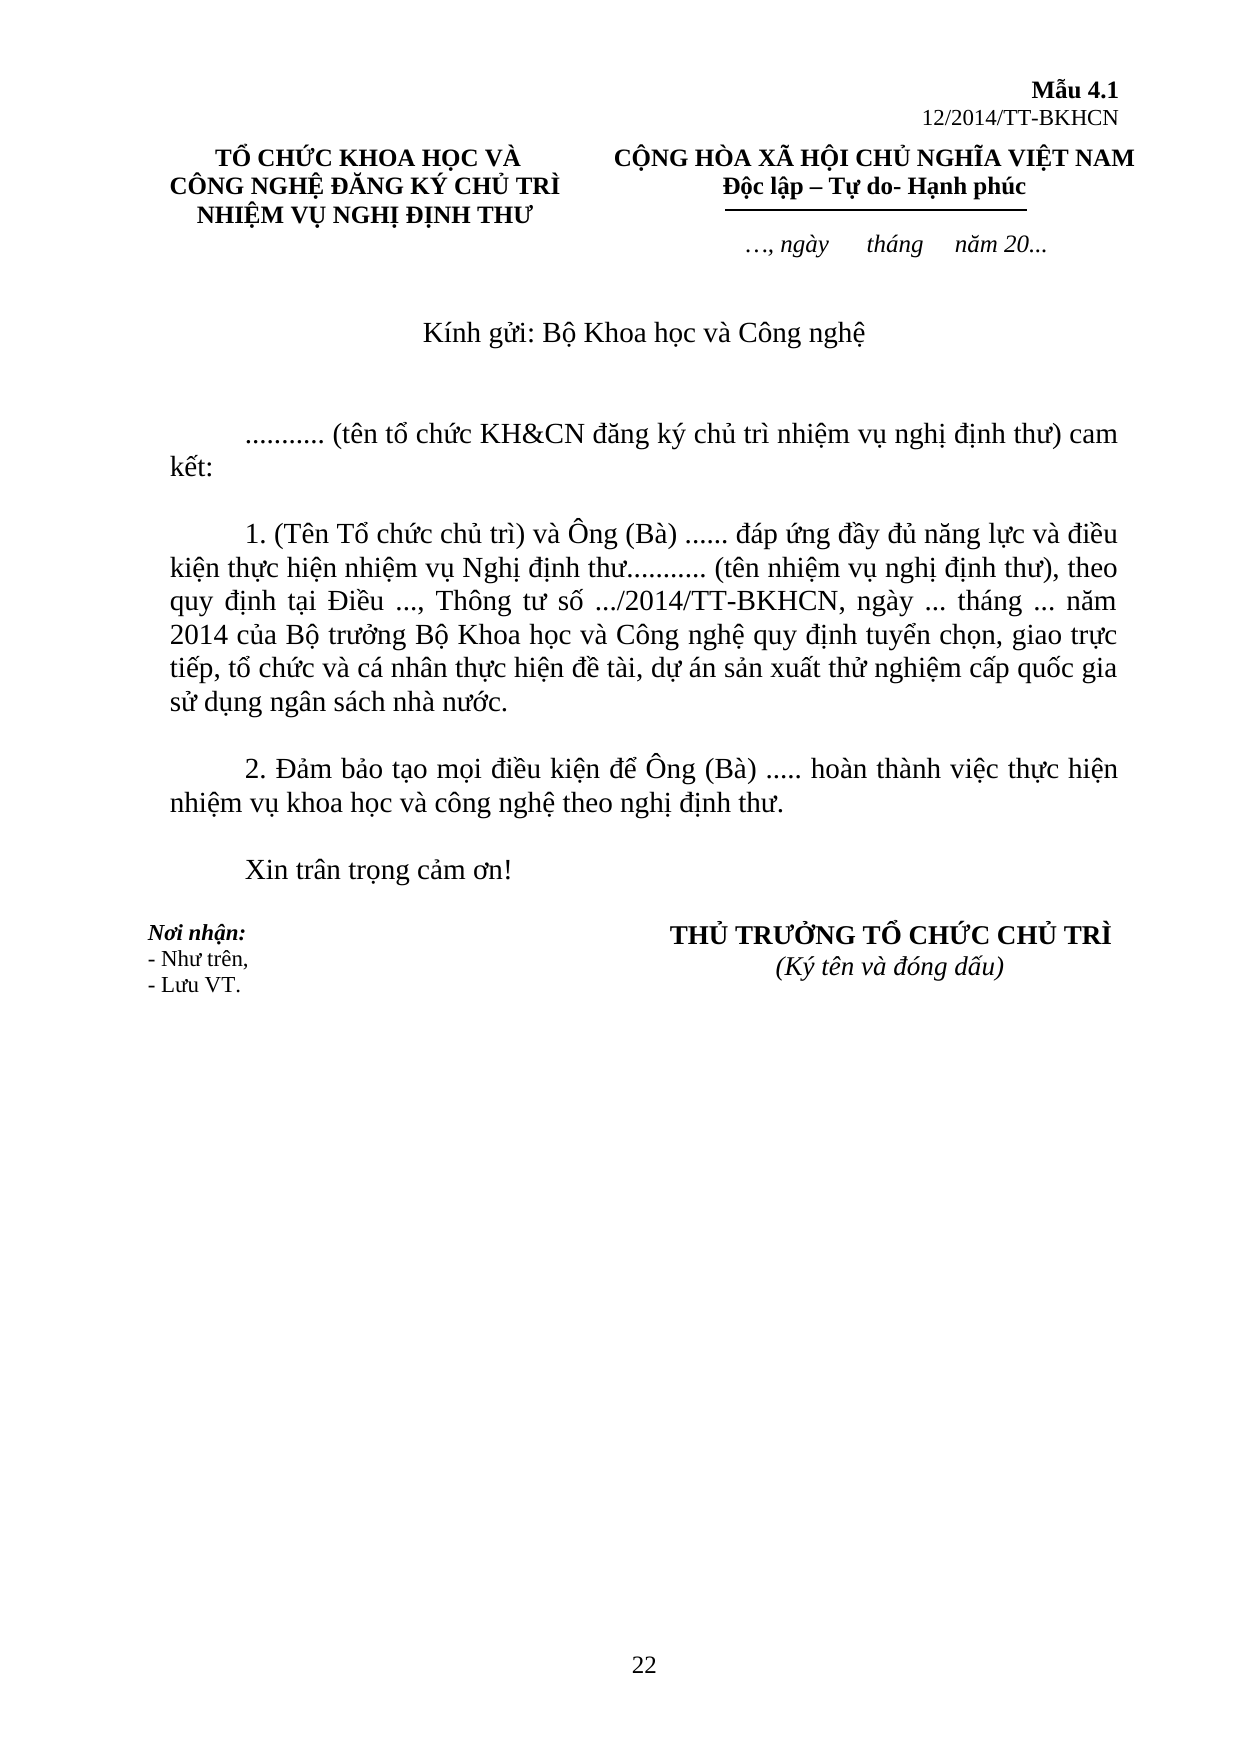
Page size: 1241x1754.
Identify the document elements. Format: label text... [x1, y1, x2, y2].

text Xin trân trọng cảm ơn! [169, 852, 1119, 885]
table_header Nơi nhận: - Như trên, - Lưu VT. [136, 919, 579, 1142]
table_header CỘNG HÒA XÃ HỘI CHỦ NGHĨA VIỆT NAM Độc lập – Tự do- Hạnh phúc …, ngày tháng năm 20... [593, 143, 1155, 258]
text ........... (tên tổ chức KH&CN đăng ký chủ trì nhiệm vụ nghị định thư) cam kết: [169, 416, 1119, 483]
table_header THỦ TRƯỞNG TỔ CHỨC CHỦ TRÌ (Ký tên và đóng dấu) [580, 919, 1155, 1142]
text 1. (Tên Tổ chức chủ trì) và Ông (Bà) ...... đáp ứng đầy đủ năng lực và điều kiện thực hiện nhiệm vụ Nghị định thư........... (tên nhiệm vụ nghị định thư), theo quy định tại Điều ..., Thông tư số .../2014/TT-BKHCN, ngày ... tháng ... năm 2014 của Bộ trưởng Bộ Khoa học và Công nghệ quy định tuyển chọn, giao trực tiếp, tổ chức và cá nhân thực hiện đề tài, dự án sản xuất thử nghiệm cấp quốc gia sử dụng ngân sách nhà nước. [169, 516, 1119, 718]
text Kính gửi: Bộ Khoa học và Công nghệ [169, 315, 1119, 349]
table_header TỔ CHỨC KHOA HỌC VÀ CÔNG NGHỆ ĐĂNG KÝ CHỦ TRÌ NHIỆM VỤ NGHỊ ĐỊNH THƯ [136, 143, 593, 258]
text 2. Đảm bảo tạo mọi điều kiện để Ông (Bà) ..... hoàn thành việc thực hiện nhiệm vụ khoa học và công nghệ theo nghị định thư. [169, 751, 1119, 818]
